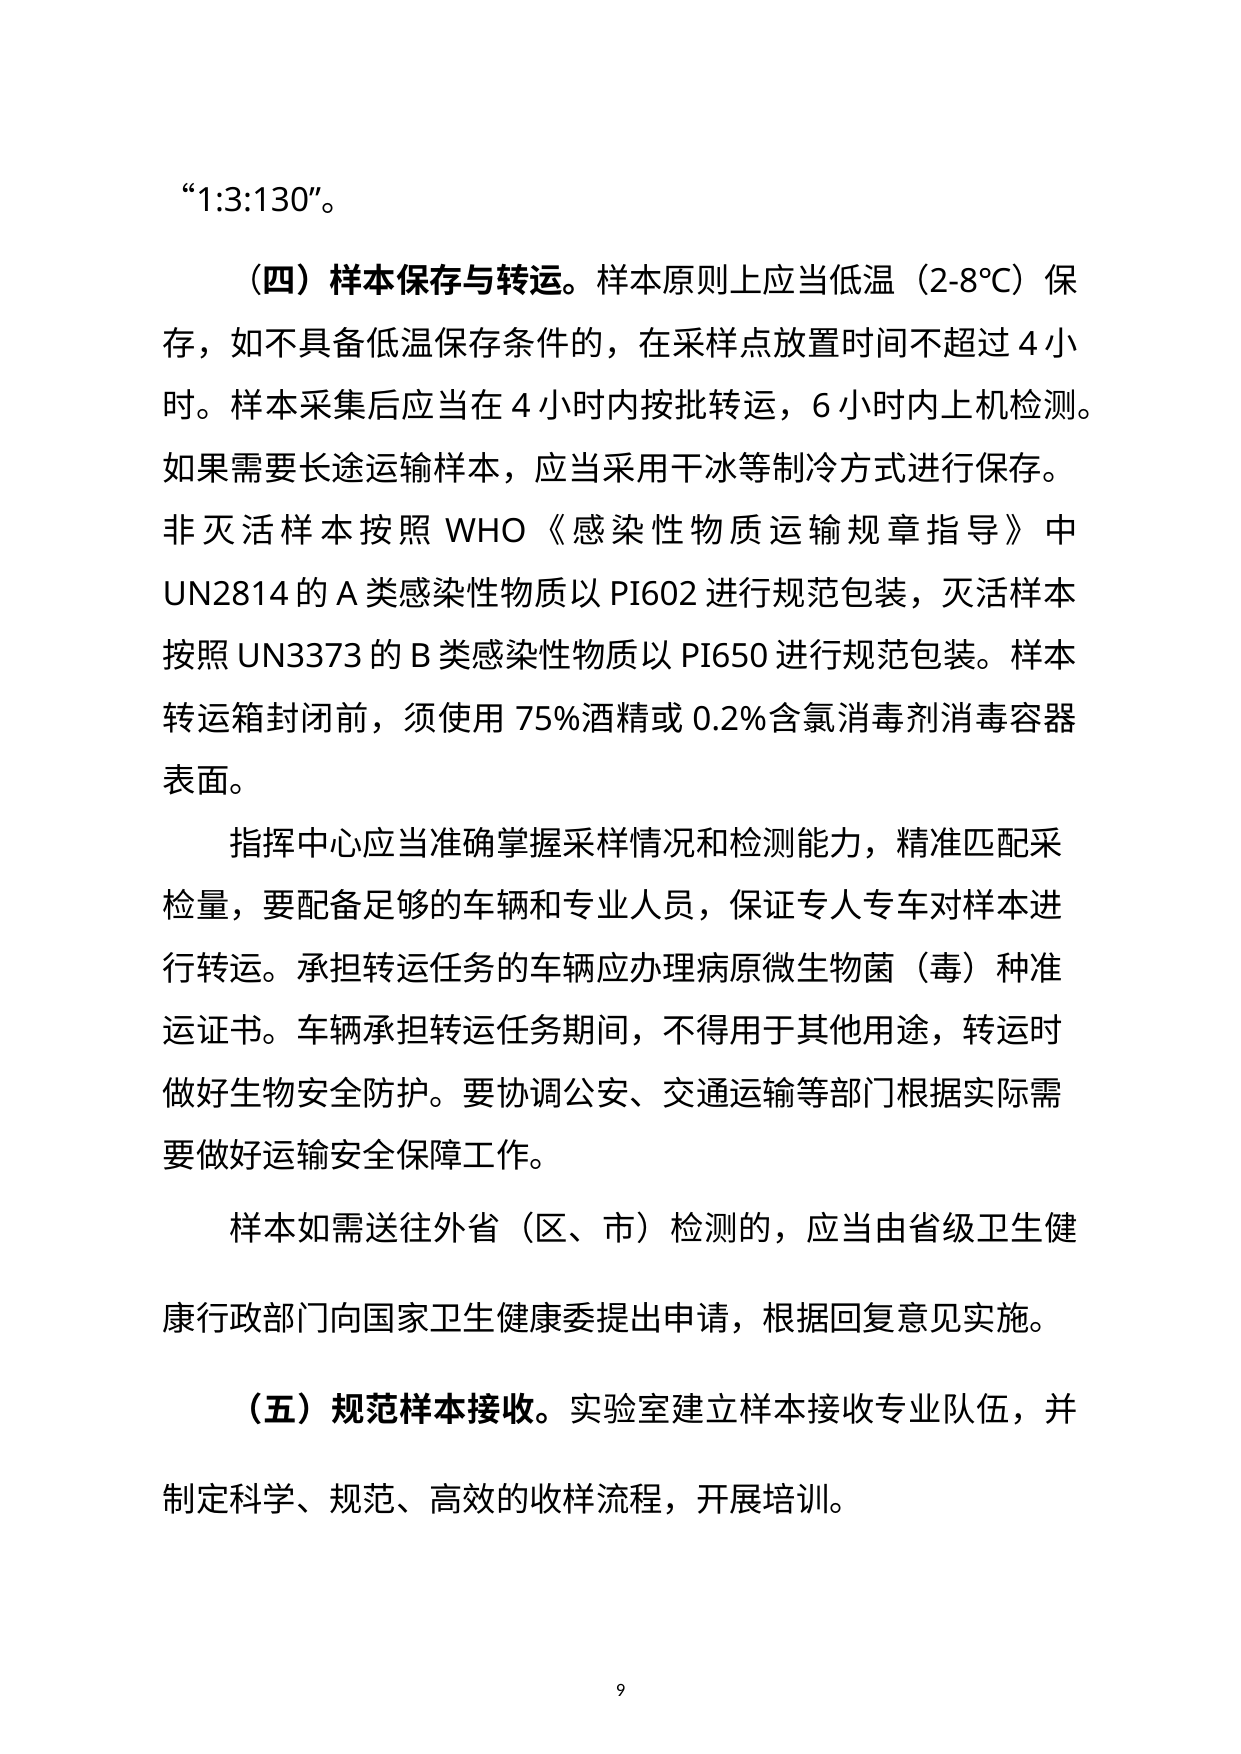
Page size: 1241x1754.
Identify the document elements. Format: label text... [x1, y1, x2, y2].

text （五）规范样本接收。实验室建立样本接收专业队伍，并制定科学、规范、高效的收样流程，开展培训。 [162, 1361, 1078, 1543]
text 样本如需送往外省（区、市）检测的，应当由省级卫生健康行政部门向国家卫生健康委提出申请，根据回复意见实施。 [162, 1180, 1078, 1361]
text 指挥中心应当准确掌握采样情况和检测能力，精准匹配采检量，要配备足够的车辆和专业人员，保证专人专车对样本进行转运。承担转运任务的车辆应办理病原微生物菌（毒）种准运证书。车辆承担转运任务期间，不得用于其他用途，转运时做好生物安全防护。要协调公安、交通运输等部门根据实际需要做好运输安全保障工作。 [162, 805, 1078, 1180]
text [162, 152, 1078, 243]
text （四）样本保存与转运。样本原则上应当低温（2-8℃）保存，如不具备低温保存条件的，在采样点放置时间不超过4小时。样本采集后应当在4小时内按批转运，6小时内上机检测。如果需要长途运输样本，应当采用干冰等制冷方式进行保存。非灭活样本按照WHO《感染性物质运输规章指导》中UN2814的A类感染性物质以PI602进行规范包装，灭活样本按照UN3373的B类感染性物质以PI650进行规范包装。样本转运箱封闭前，须使用75%酒精或0.2%含氯消毒剂消毒容器表面。 [162, 243, 1078, 805]
